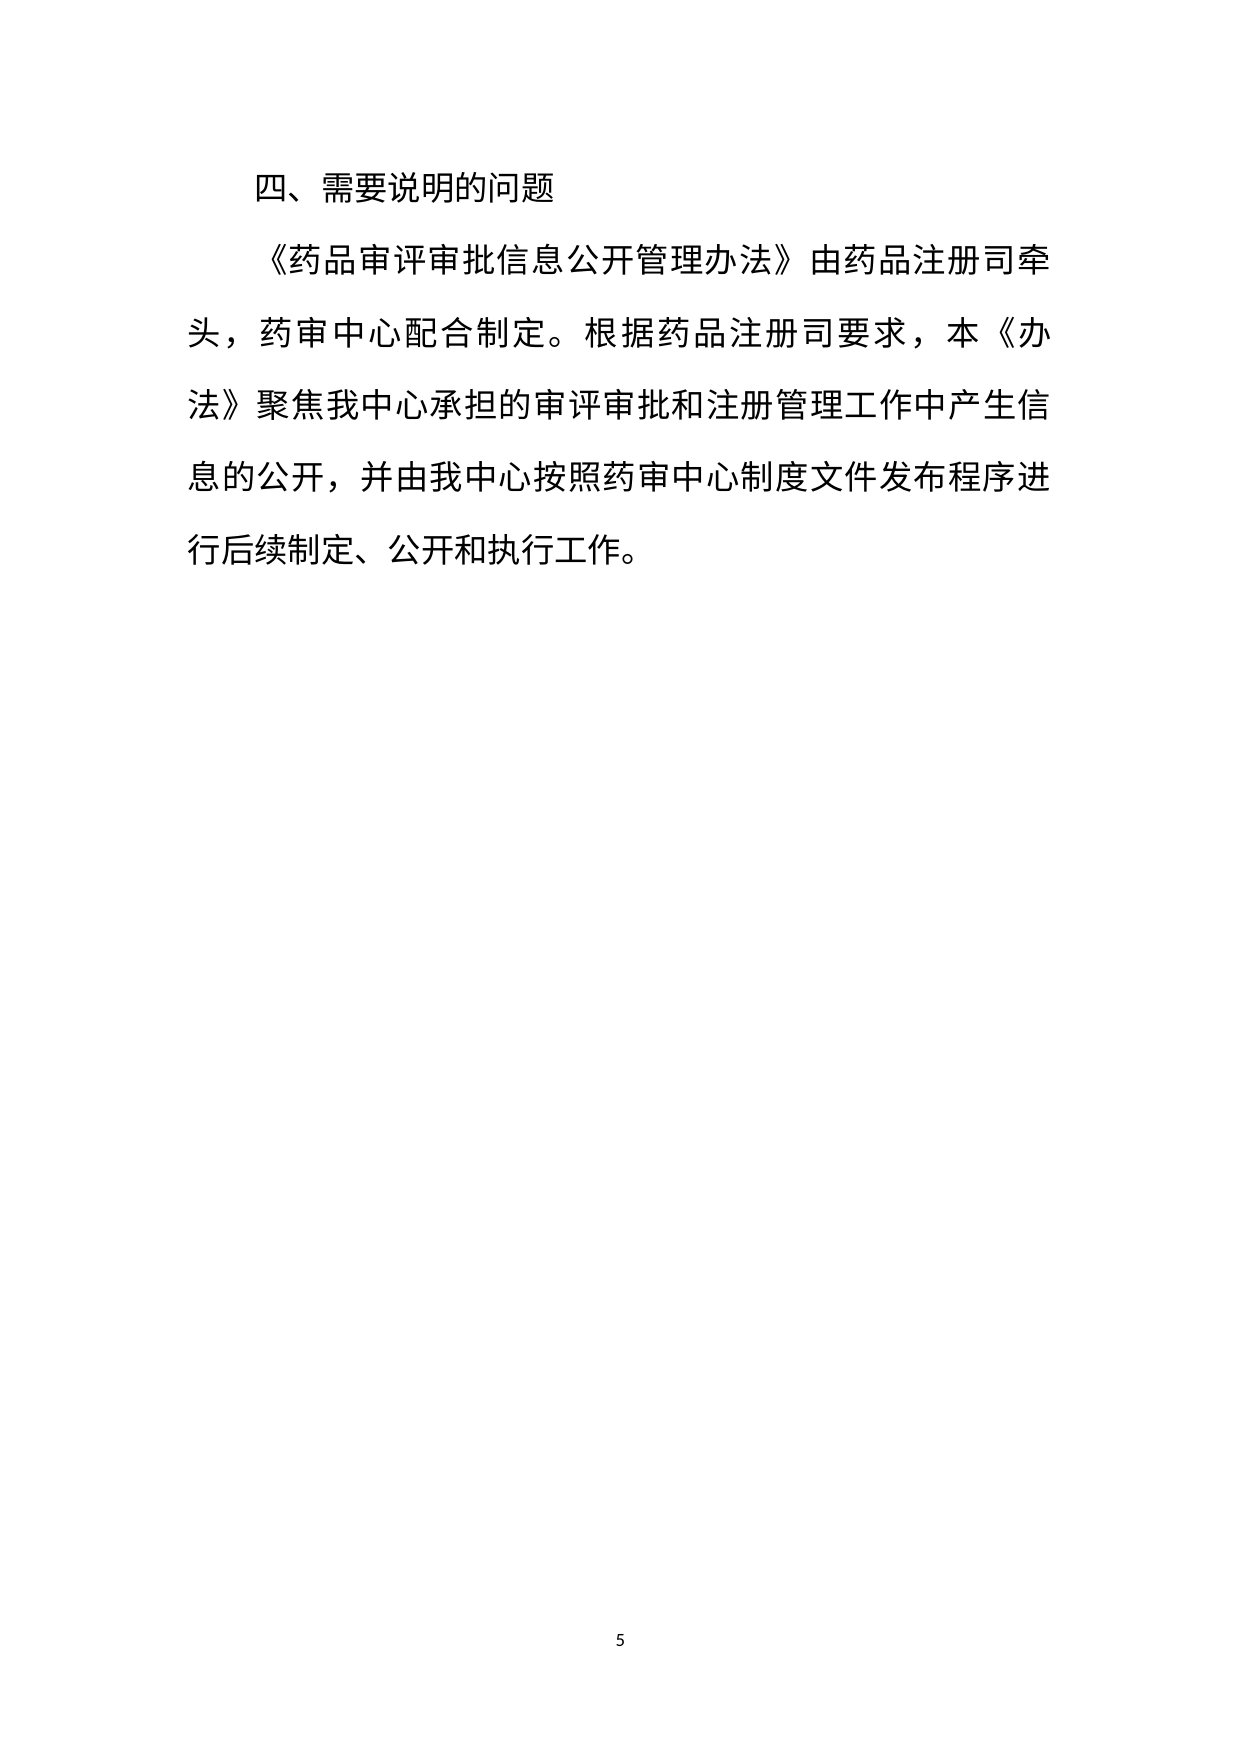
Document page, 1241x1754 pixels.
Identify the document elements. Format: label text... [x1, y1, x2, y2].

text 《药品审评审批信息公开管理办法》由药品注册司牵头，药审中心配合制定。根据药品注册司要求，本《办法》聚焦我中心承担的审评审批和注册管理工作中产生信息的公开，并由我中心按照药审中心制度文件发布程序进行后续制定、公开和执行工作。 [187, 234, 1053, 572]
text 四、需要说明的问题 [187, 162, 1053, 210]
